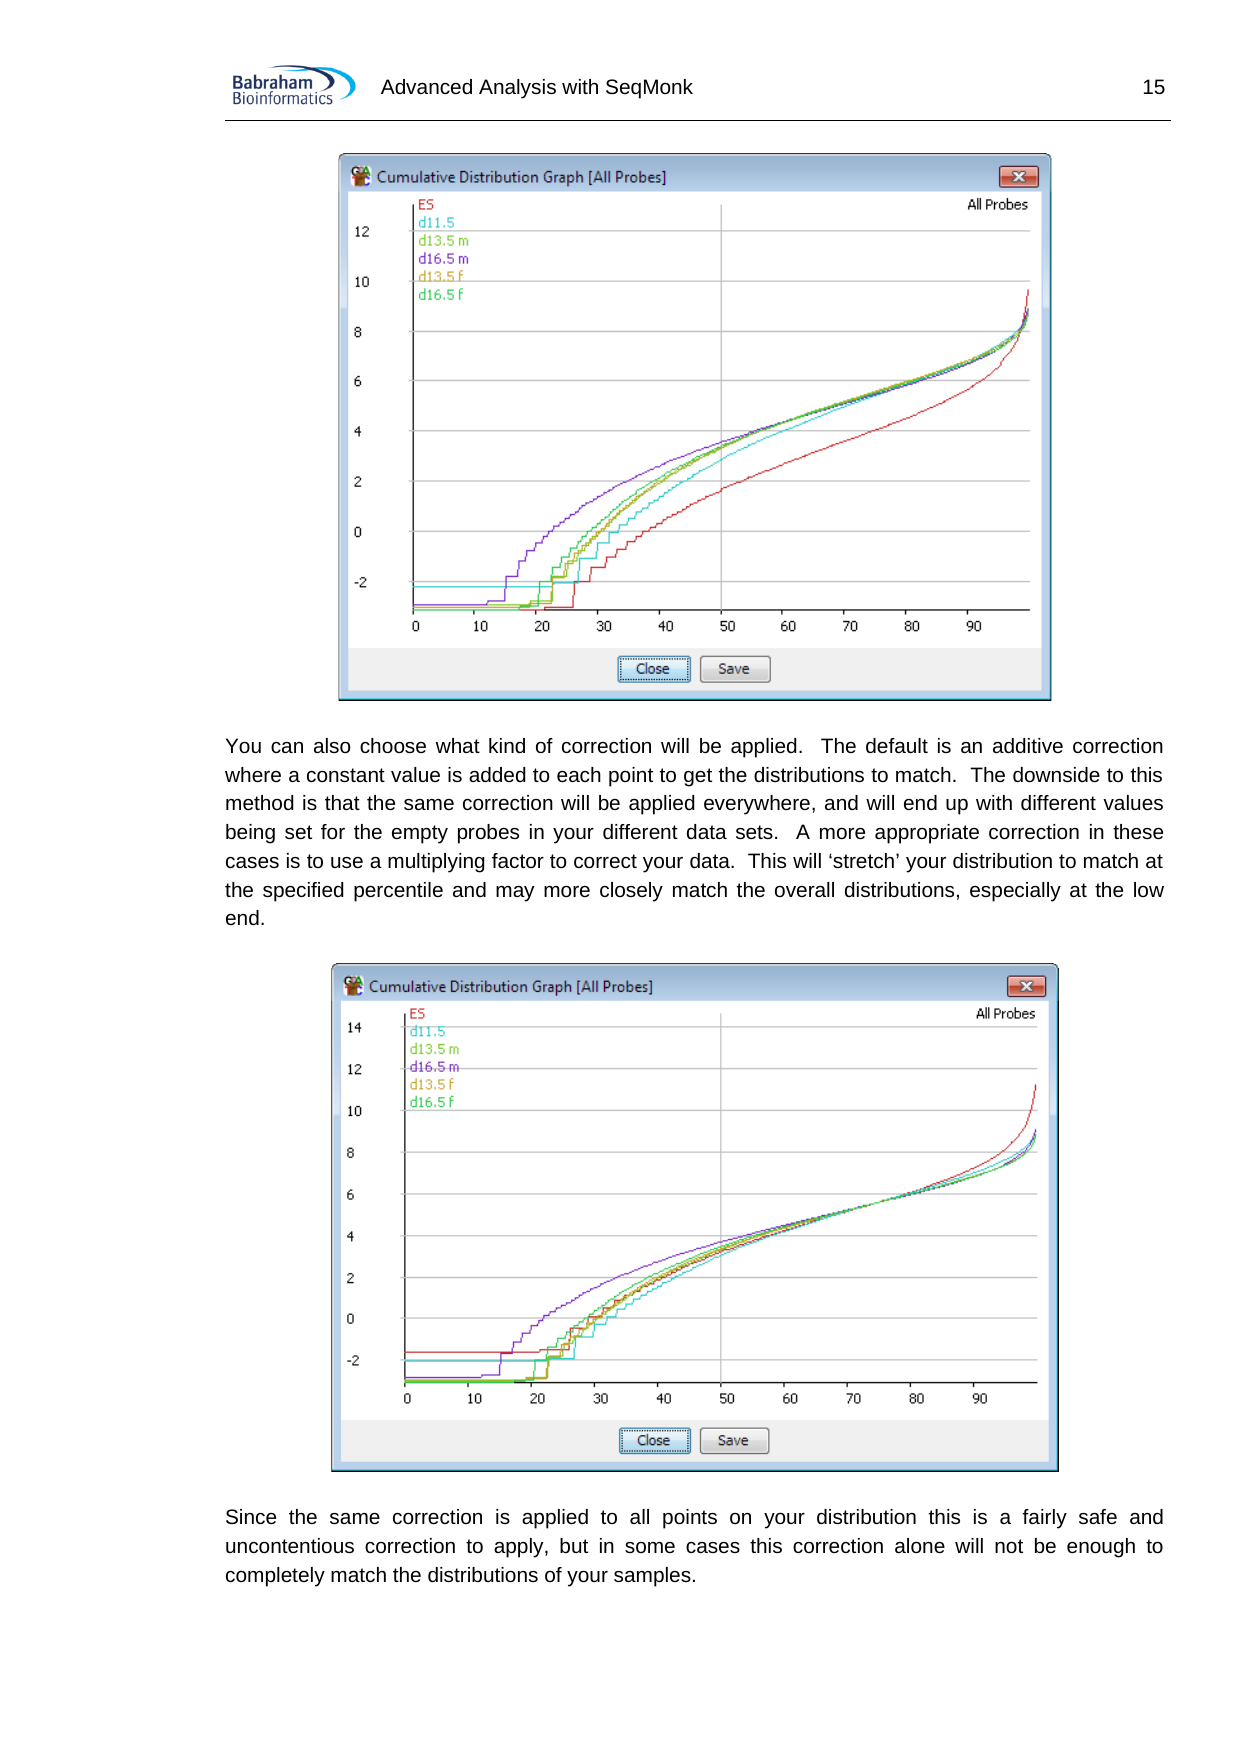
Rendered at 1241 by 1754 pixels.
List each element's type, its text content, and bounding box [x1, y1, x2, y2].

text Since the same correction is applied to all points on your distribution this is a fairly safe and uncontentious correction to apply, but in some cases this correction alone will not be enough to completely match the distributions of your samples. [225, 1505, 1165, 1587]
picture [338, 153, 1052, 701]
picture [225, 61, 358, 109]
picture [331, 963, 1059, 1472]
text You can also choose what kind of correction will be applied. The default is an additive correction where a constant value is added to each point to get the distributions to match. The downside to this method is that the same correction will be applied everywhere, and will end up with different values being set for the empty probes in your different data sets. A more appropriate correction in these cases is to use a multiplying factor to correct your data. This will ‘stretch’ your distribution to match at the specified percentile and may more closely match the overall distributions, especially at the low end. [225, 734, 1165, 930]
